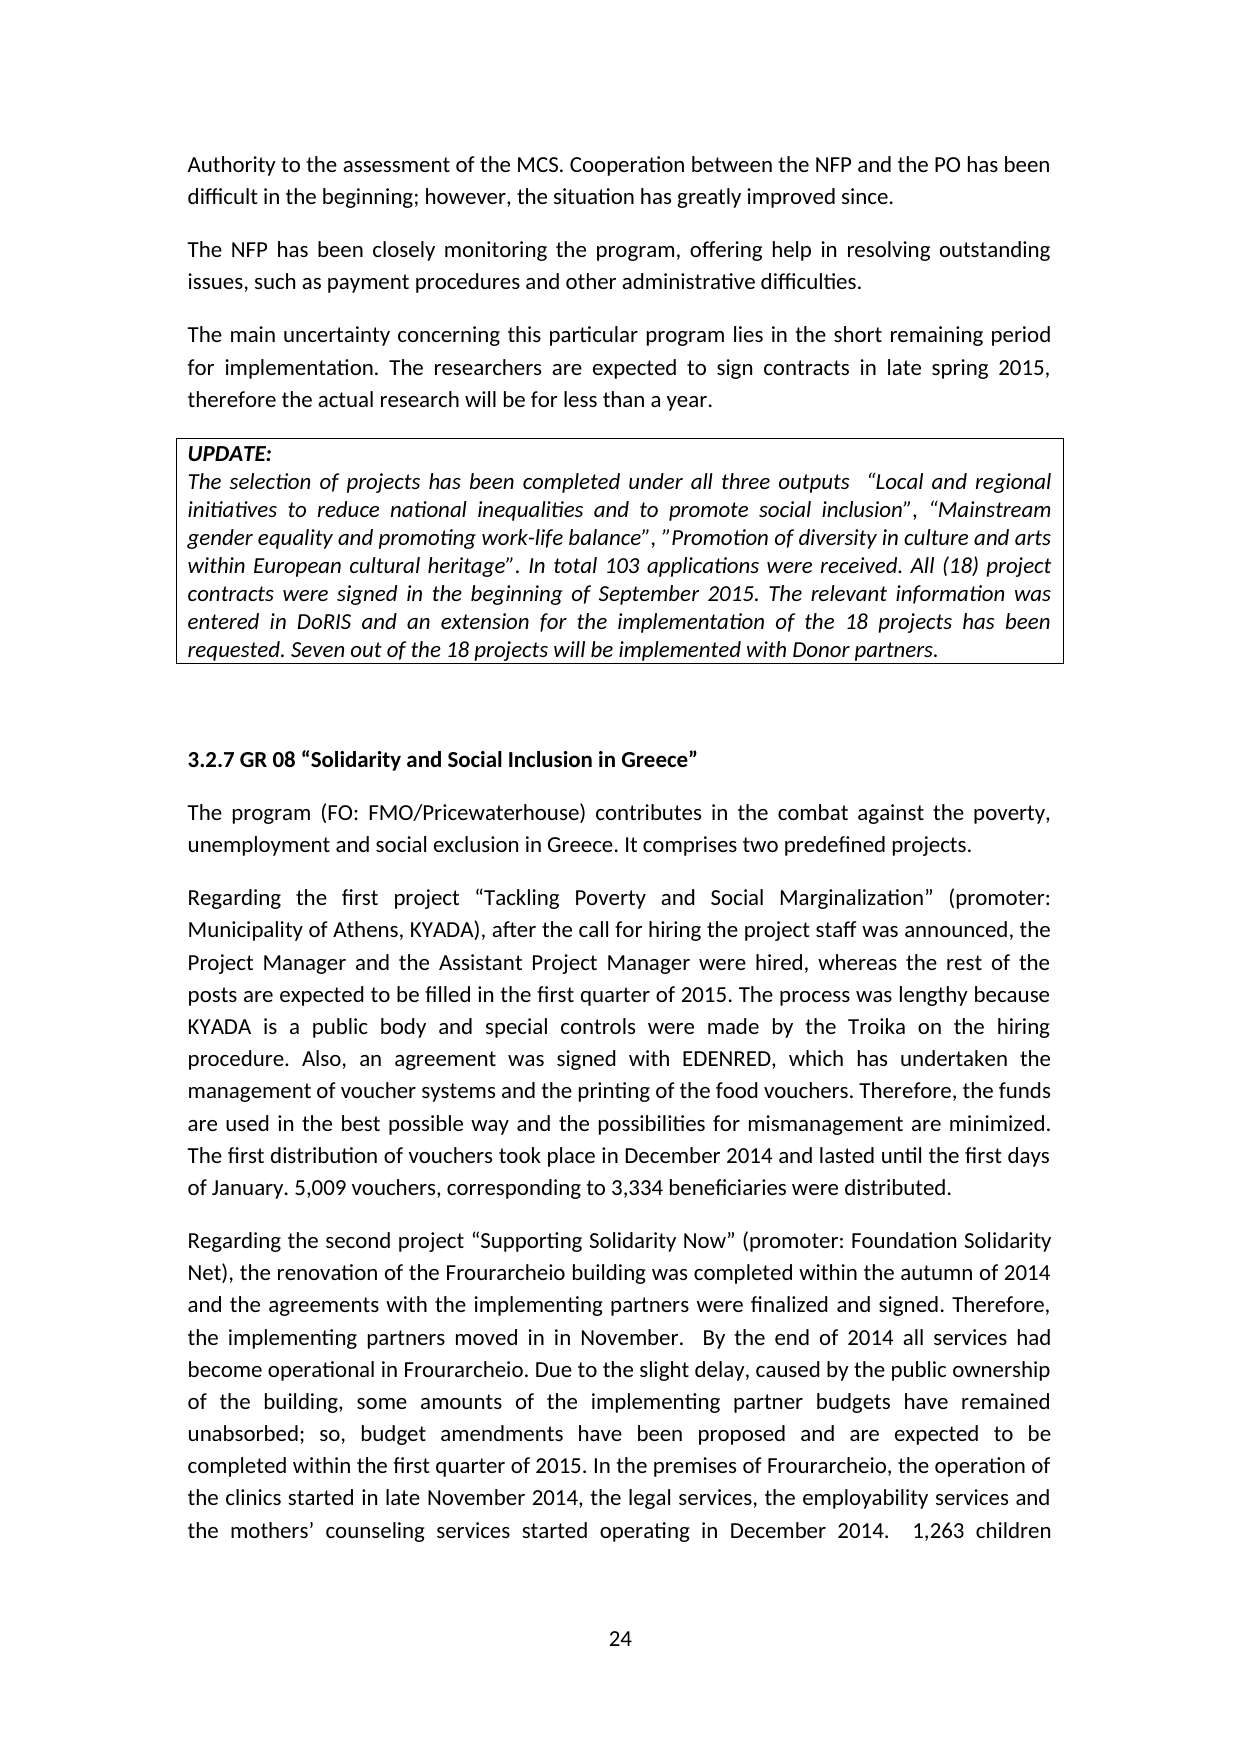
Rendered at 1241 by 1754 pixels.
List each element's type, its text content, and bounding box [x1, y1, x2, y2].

text The NFP has been closely monitoring the program, offering help in resolving outstanding issues, such as payment procedures and other administrative difficulties. [187, 235, 1053, 295]
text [187, 150, 1053, 210]
text 3.2.7 GR 08 “Solidarity and Social Inclusion in Greece” [187, 745, 1053, 773]
table_header UPDATE: The selection of projects has been completed under all three outputs “Local and regional initiatives to reduce national inequalities and to promote social inclusion”, “Mainstream gender equality and promoting work-life balance”, ”Promotion of diversity in culture and arts within European cultural heritage”. In total 103 applications were received. All (18) project contracts were signed in the beginning of September 2015. The relevant information was entered in DoRIS and an extension for the implementation of the 18 projects has been requested. Seven out of the 18 projects will be implemented with Donor partners. [177, 439, 1063, 663]
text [187, 1226, 1053, 1544]
text Regarding the first project “Tackling Poverty and Social Marginalization” (promoter: Municipality of Athens, KYADA), after the call for hiring the project staff was announced, the Project Manager and the Assistant Project Manager were hired, whereas the rest of the posts are expected to be filled in the first quarter of 2015. The process was lengthy because KYADA is a public body and special controls were made by the Troika on the hiring procedure. Also, an agreement was signed with EDENRED, which has undertaken the management of voucher systems and the printing of the food vouchers. Therefore, the funds are used in the best possible way and the possibilities for mismanagement are minimized. The first distribution of vouchers took place in December 2014 and lasted until the first days of January. 5,009 vouchers, corresponding to 3,334 beneficiaries were distributed. [187, 883, 1053, 1201]
text The main uncertainty concerning this particular program lies in the short remaining period for implementation. The researchers are expected to sign contracts in late spring 2015, therefore the actual research will be for less than a year. [187, 320, 1053, 413]
text The program (FO: FMO/Pricewaterhouse) contributes in the combat against the poverty, unemployment and social exclusion in Greece. It comprises two predefined projects. [187, 798, 1053, 858]
